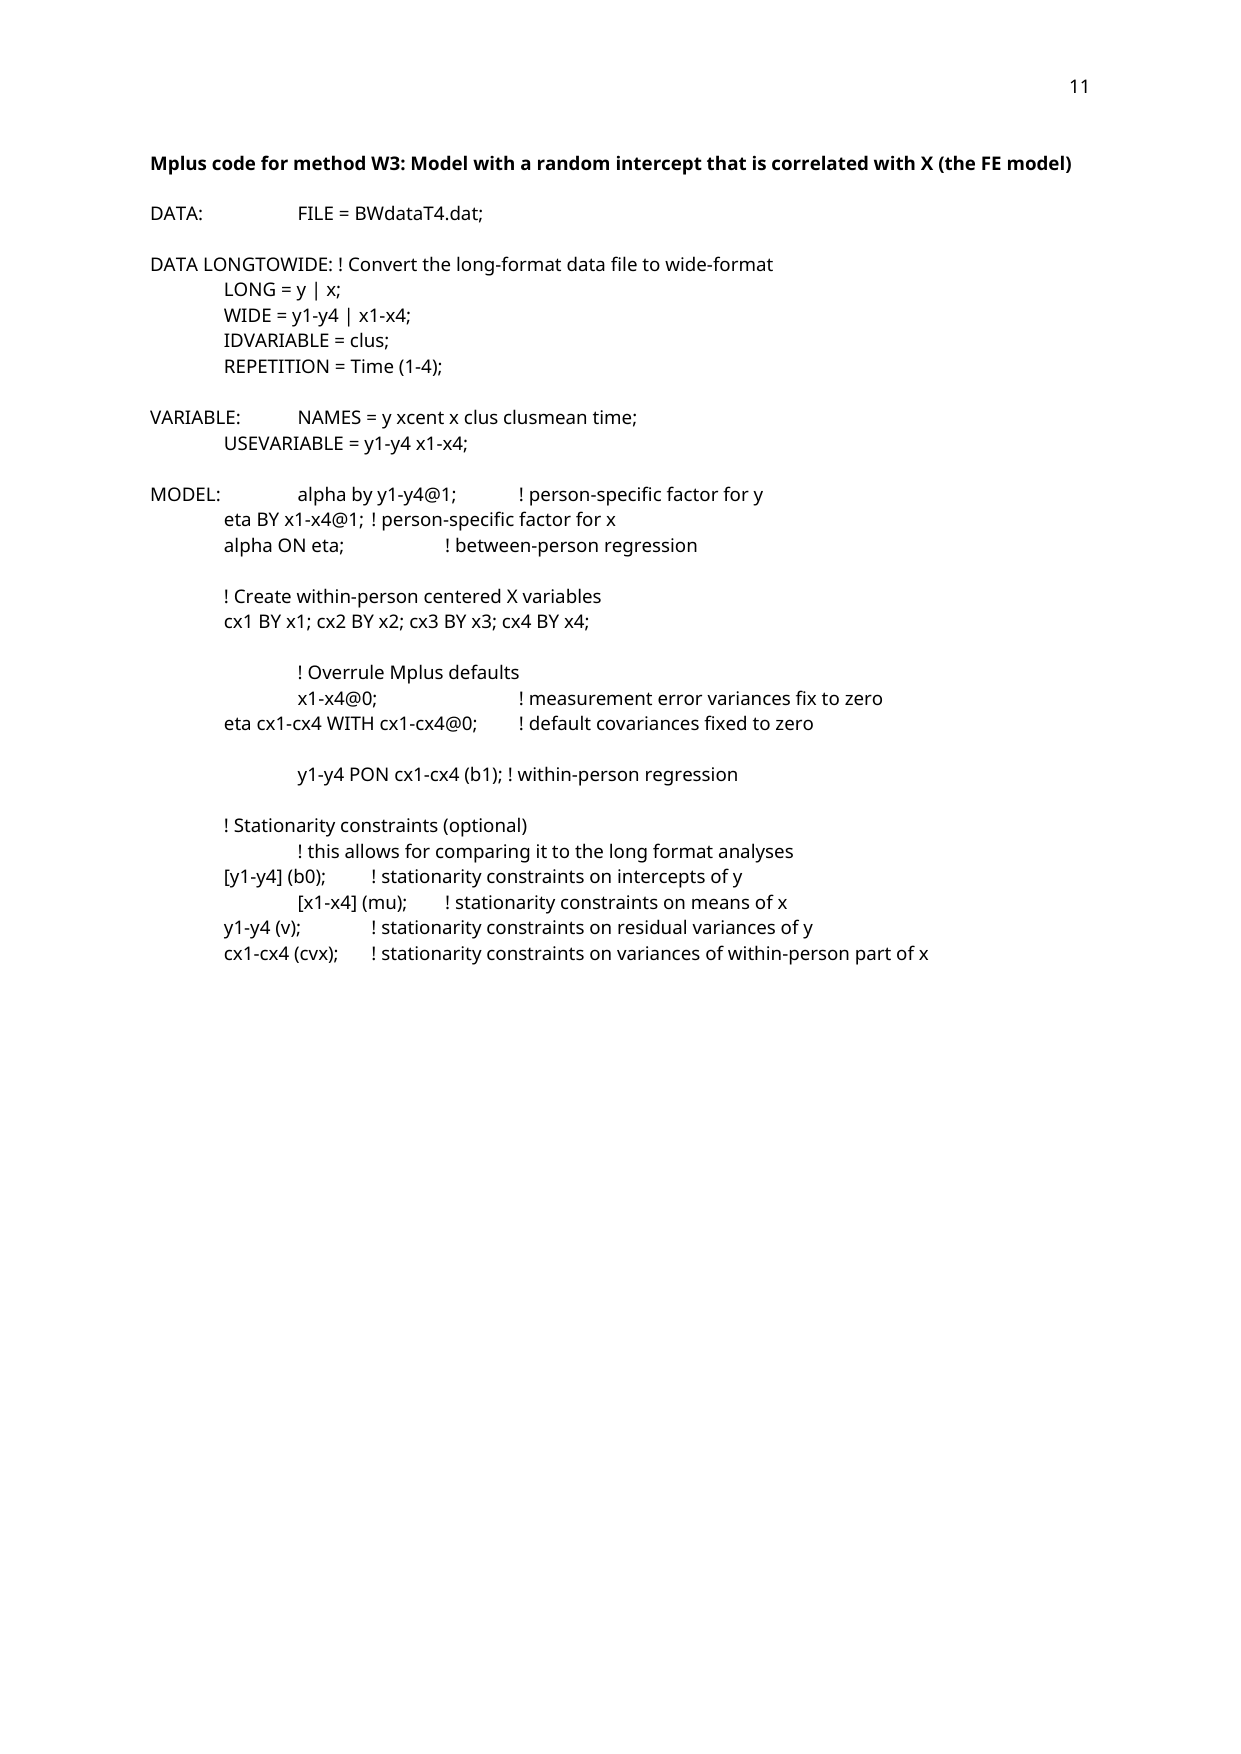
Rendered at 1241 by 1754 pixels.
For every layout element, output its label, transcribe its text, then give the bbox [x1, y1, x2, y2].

text IDVARIABLE = clus; [150, 328, 1090, 353]
text DATA: FILE = BWdataT4.dat; [150, 200, 1090, 226]
text [y1-y4] (b0); ! stationarity constraints on intercepts of y [150, 864, 1090, 889]
text USEVARIABLE = y1-y4 x1-x4; [150, 430, 1090, 455]
text DATA LONGTOWIDE: ! Convert the long-format data file to wide-format [150, 251, 1090, 277]
text WIDE = y1-y4 | x1-x4; [150, 302, 1090, 328]
text cx1-cx4 (cvx); ! stationarity constraints on variances of within-person part of x [150, 940, 1090, 966]
text VARIABLE: NAMES = y xcent x clus clusmean time; [150, 404, 1090, 430]
text eta BY x1-x4@1; ! person-specific factor for x [150, 506, 1090, 532]
text ! Stationarity constraints (optional) [150, 813, 1090, 838]
text LONG = y | x; [150, 277, 1090, 302]
text y1-y4 PON cx1-cx4 (b1); ! within-person regression [224, 762, 1090, 787]
text [x1-x4] (mu); ! stationarity constraints on means of x [150, 889, 1090, 915]
text alpha ON eta; ! between-person regression [150, 532, 1090, 557]
text Mplus code for method W3: Model with a random intercept that is correlated with X (the FE model) [150, 150, 1090, 176]
text ! Overrule Mplus defaults [150, 659, 1090, 685]
text MODEL: alpha by y1-y4@1; ! person-specific factor for y [150, 481, 1090, 506]
text REPETITION = Time (1-4); [150, 353, 1090, 379]
text y1-y4 (v); ! stationarity constraints on residual variances of y [150, 915, 1090, 940]
text x1-x4@0; ! measurement error variances fix to zero [224, 685, 1090, 711]
text ! this allows for comparing it to the long format analyses [224, 838, 1090, 864]
text eta cx1-cx4 WITH cx1-cx4@0; ! default covariances fixed to zero [150, 711, 1090, 736]
text ! Create within-person centered X variables [150, 583, 1090, 608]
text cx1 BY x1; cx2 BY x2; cx3 BY x3; cx4 BY x4; [150, 608, 1090, 634]
